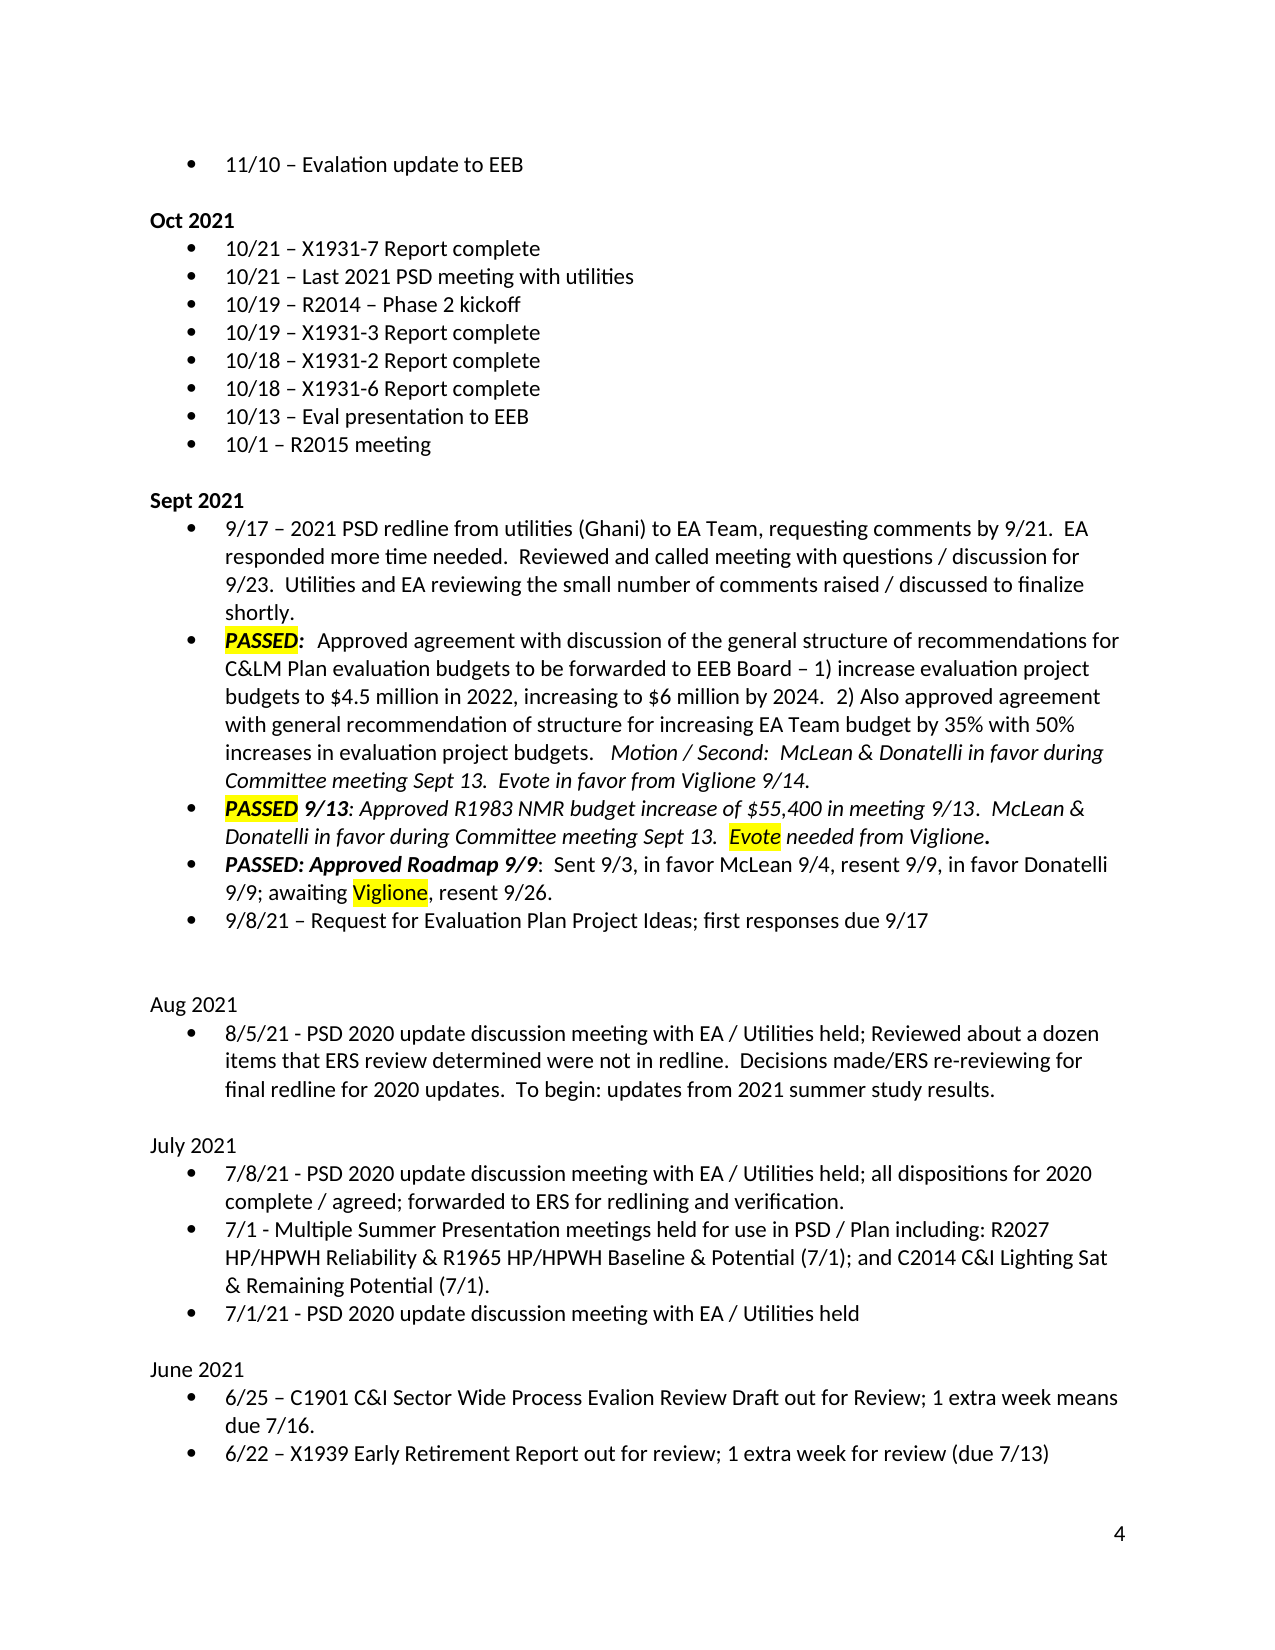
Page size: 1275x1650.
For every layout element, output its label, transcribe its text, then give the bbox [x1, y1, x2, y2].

list 8/5/21 - PSD 2020 update discussion meeting with EA / Utilities held; Reviewed about a dozen items that ERS review determined were not in redline. Decisions made/ERS re-reviewing for final redline for 2020 updates. To begin: updates from 2021 summer study results. [187, 1019, 1125, 1103]
list 9/17 – 2021 PSD redline from utilities (Ghani) to EA Team, requesting comments by 9/21. EA responded more time needed. Reviewed and called meeting with questions / discussion for 9/23. Utilities and EA reviewing the small number of comments raised / discussed to finalize shortly. [187, 514, 1125, 626]
text Oct 2021 [150, 206, 1125, 234]
list 6/25 – C1901 C&I Sector Wide Process Evalion Review Draft out for Review; 1 extra week means due 7/16. [187, 1383, 1125, 1439]
list 7/1/21 - PSD 2020 update discussion meeting with EA / Utilities held [187, 1299, 1125, 1327]
list 7/8/21 - PSD 2020 update discussion meeting with EA / Utilities held; all dispositions for 2020 complete / agreed; forwarded to ERS for redlining and verification. [187, 1159, 1125, 1215]
list 9/8/21 – Request for Evaluation Plan Project Ideas; first responses due 9/17 [187, 907, 1125, 934]
list PASSED 9/13: Approved R1983 NMR budget increase of $55,400 in meeting 9/13. McLean & Donatelli in favor during Committee meeting Sept 13. Evote needed from Viglione. [187, 794, 1125, 851]
list 7/1 - Multiple Summer Presentation meetings held for use in PSD / Plan including: R2027 HP/HPWH Reliability & R1965 HP/HPWH Baseline & Potential (7/1); and C2014 C&I Lighting Sat & Remaining Potential (7/1). [187, 1215, 1125, 1299]
list 6/22 – X1939 Early Retirement Report out for review; 1 extra week for review (due 7/13) [187, 1439, 1125, 1467]
list 10/18 – X1931-2 Report complete [187, 346, 1125, 374]
list 10/13 – Eval presentation to EEB [187, 402, 1125, 430]
text Sept 2021 [150, 486, 1125, 514]
list 10/19 – X1931-3 Report complete [187, 318, 1125, 346]
list 10/1 – R2015 meeting [187, 430, 1125, 458]
text Aug 2021 [150, 991, 1125, 1019]
list 10/21 – Last 2021 PSD meeting with utilities [187, 262, 1125, 290]
text June 2021 [150, 1355, 1125, 1383]
text July 2021 [150, 1131, 1125, 1159]
list PASSED: Approved Roadmap 9/9: Sent 9/3, in favor McLean 9/4, resent 9/9, in favor Donatelli 9/9; awaiting Viglione, resent 9/26. [187, 851, 1125, 907]
list 11/10 – Evalation update to EEB [187, 150, 1125, 178]
list PASSED: Approved agreement with discussion of the general structure of recommendations for C&LM Plan evaluation budgets to be forwarded to EEB Board – 1) increase evaluation project budgets to $4.5 million in 2022, increasing to $6 million by 2024. 2) Also approved agreement with general recommendation of structure for increasing EA Team budget by 35% with 50% increases in evaluation project budgets. Motion / Second: McLean & Donatelli in favor during Committee meeting Sept 13. Evote in favor from Viglione 9/14. [187, 626, 1125, 794]
list 10/19 – R2014 – Phase 2 kickoff [187, 290, 1125, 318]
list 10/18 – X1931-6 Report complete [187, 374, 1125, 402]
list 10/21 – X1931-7 Report complete [187, 234, 1125, 262]
